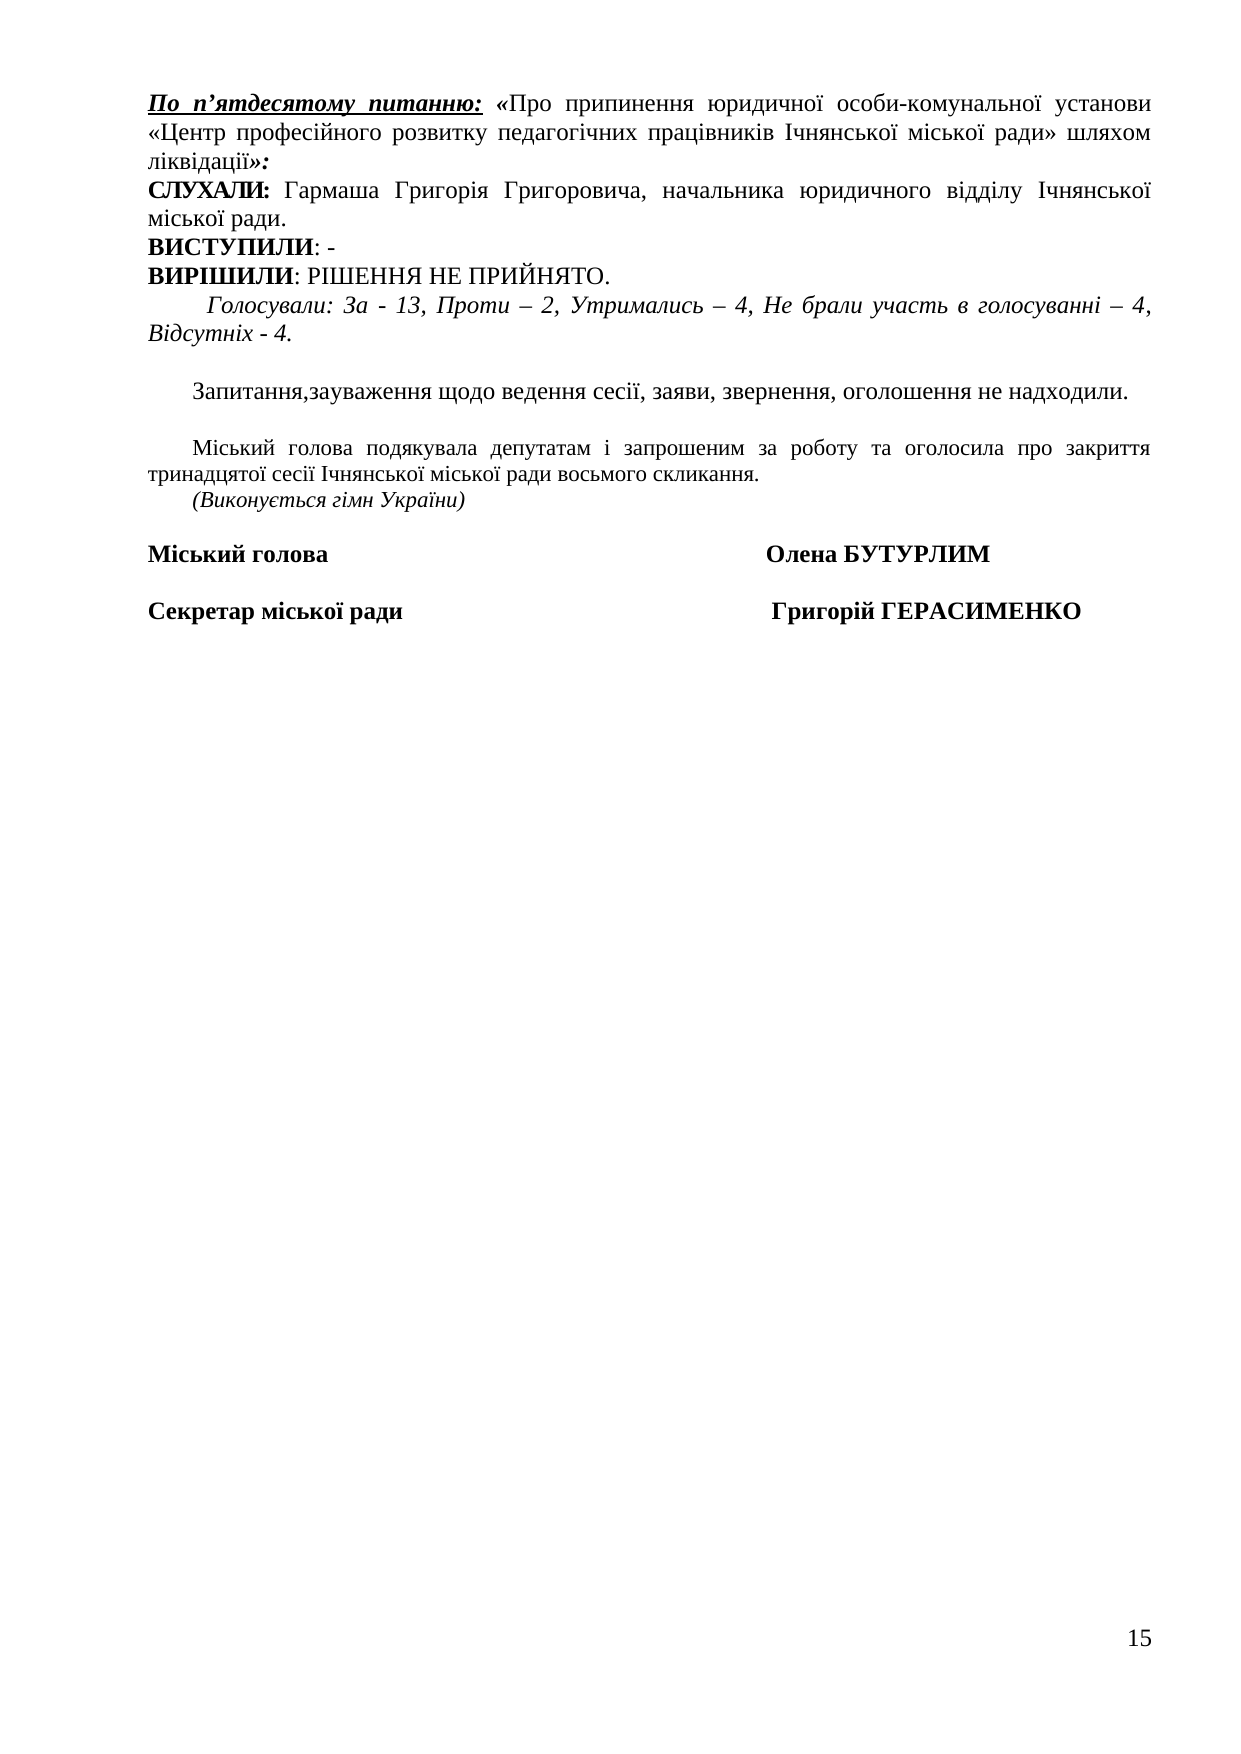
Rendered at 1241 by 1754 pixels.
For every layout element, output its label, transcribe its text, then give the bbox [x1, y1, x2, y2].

text Міський голова Олена БУТУРЛИМ [148, 539, 1152, 568]
text (Виконується гімн України) [148, 486, 1152, 513]
text СЛУХАЛИ: Гармаша Григорія Григоровича, начальника юридичного відділу Ічнянської міської ради. [148, 175, 1152, 232]
text ВИСТУПИЛИ: - [148, 232, 1152, 261]
text По п’ятдесятому питанню: «Про припинення юридичної особи-комунальної установи «Центр професійного розвитку педагогічних працівників Ічнянської міської ради» шляхом ліквідації»: [148, 88, 1152, 175]
text Запитання,зауваження щодо ведення сесії, заяви, звернення, оголошення не надходили. [148, 376, 1152, 405]
text Секретар міської ради Григорій ГЕРАСИМЕНКО [148, 596, 1152, 625]
text ВИРІШИЛИ: РІШЕННЯ НЕ ПРИЙНЯТО. [148, 261, 1152, 290]
text Міський голова подякувала депутатам і запрошеним за роботу та оголосила про закриття тринадцятої сесії Ічнянської міської ради восьмого скликання. [148, 433, 1152, 486]
text Голосували: За - 13, Проти – 2, Утримались – 4, Не брали участь в голосуванні – 4, Відсутніх - 4. [148, 290, 1152, 347]
